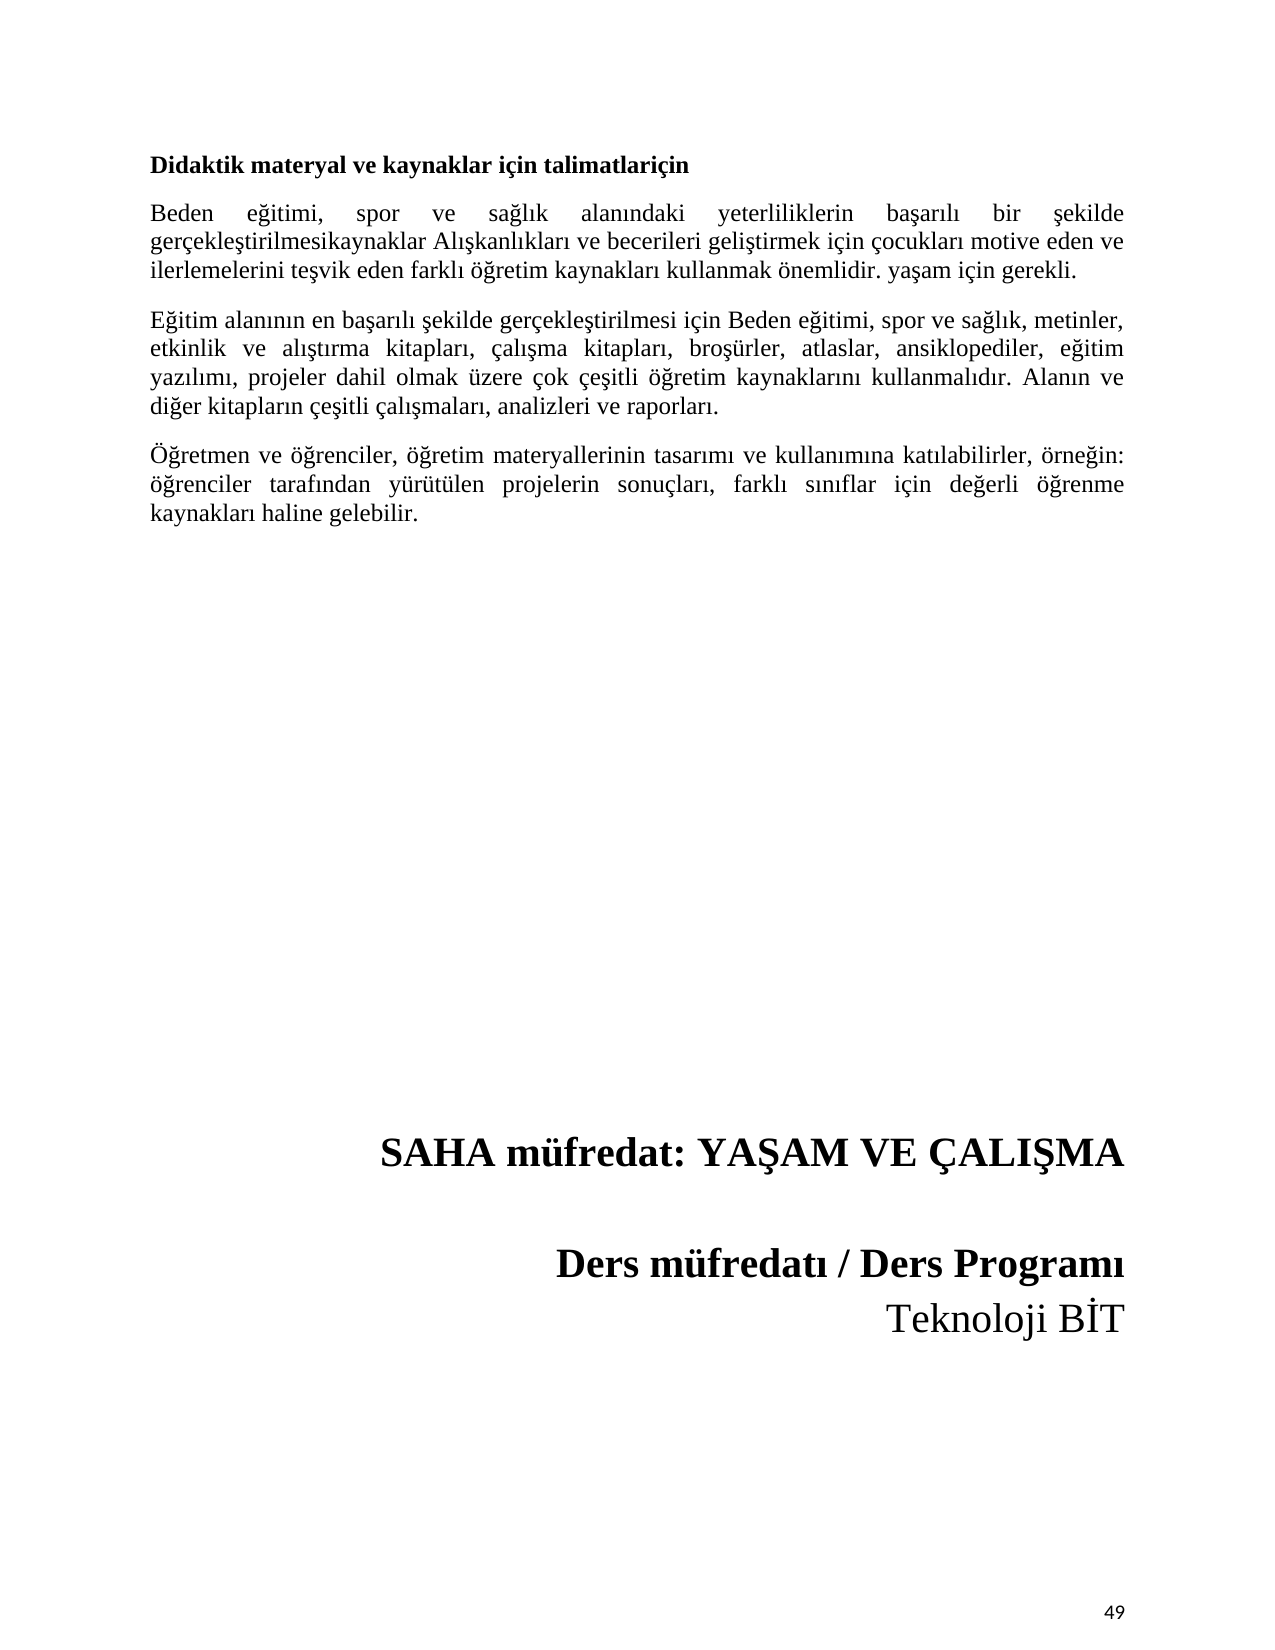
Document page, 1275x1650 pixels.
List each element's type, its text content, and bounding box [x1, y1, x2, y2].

text Ders müfredatı / Ders Programı [262, 1238, 1125, 1286]
text Didaktik materyal ve kaynaklar için talimatlariçin [150, 150, 1125, 179]
text Teknoloji BİT [225, 1293, 1125, 1341]
text Eğitim alanının en başarılı şekilde gerçekleştirilmesi için Beden eğitimi, spor ve sağlık, metinler, etkinlik ve alıştırma kitapları, çalışma kitapları, broşürler, atlaslar, ansiklopediler, eğitim yazılımı, projeler dahil olmak üzere çok çeşitli öğretim kaynaklarını kullanmalıdır. Alanın ve diğer kitapların çeşitli çalışmaları, analizleri ve raporları. [150, 305, 1125, 420]
text Beden eğitimi, spor ve sağlık alanındaki yeterliliklerin başarılı bir şekilde gerçekleştirilmesikaynaklar Alışkanlıkları ve becerileri geliştirmek için çocukları motive eden ve ilerlemelerini teşvik eden farklı öğretim kaynakları kullanmak önemlidir. yaşam için gerekli. [150, 198, 1125, 284]
text SAHA müfredat: YAŞAM VE ÇALIŞMA [262, 1128, 1125, 1176]
text Öğretmen ve öğrenciler, öğretim materyallerinin tasarımı ve kullanımına katılabilirler, örneğin: öğrenciler tarafından yürütülen projelerin sonuçları, farklı sınıflar için değerli öğrenme kaynakları haline gelebilir. [150, 441, 1125, 527]
